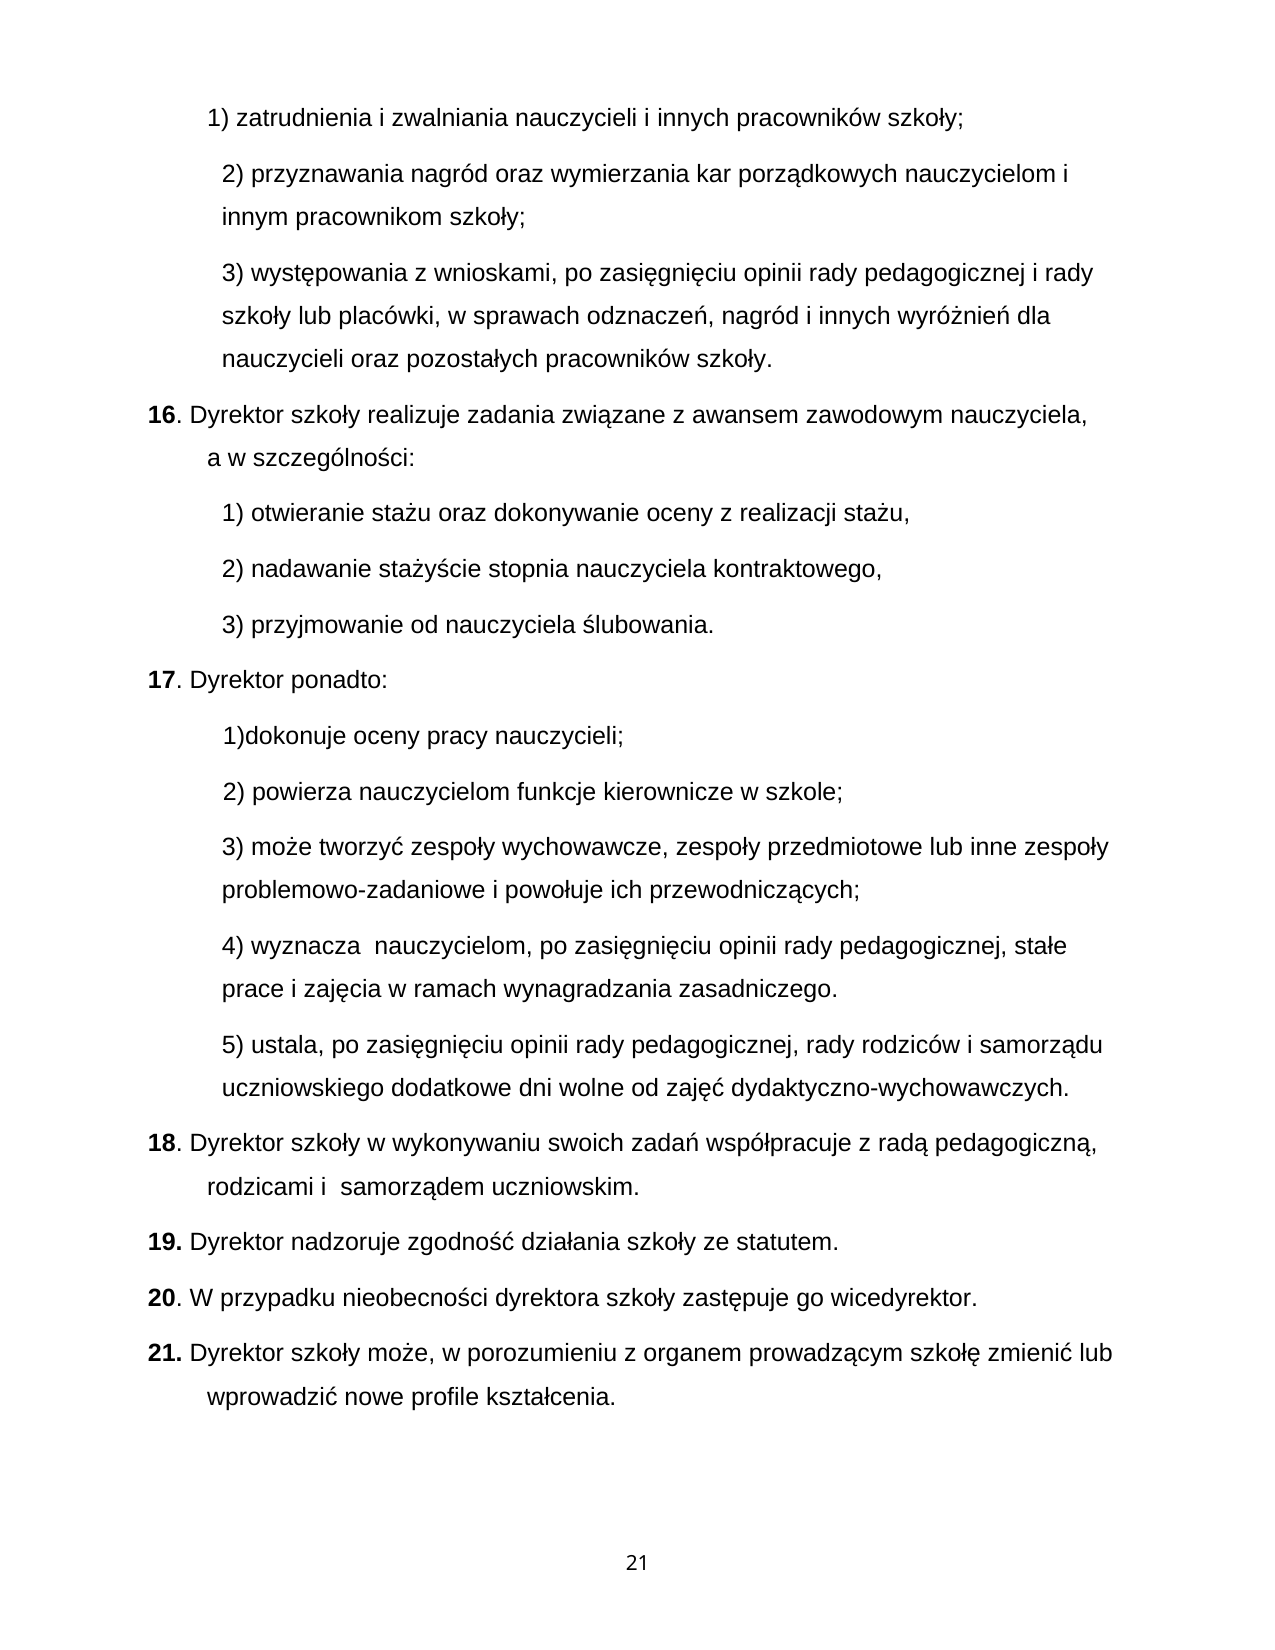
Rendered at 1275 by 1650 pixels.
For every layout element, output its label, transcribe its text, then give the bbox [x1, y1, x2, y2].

text 5) ustala, po zasięgnięciu opinii rady pedagogicznej, rady rodziców i samorządu uczniowskiego dodatkowe dni wolne od zajęć dydaktyczno-wychowawczych. [222, 1029, 1127, 1101]
text 2) nadawanie stażyście stopnia nauczyciela kontraktowego, [222, 554, 1127, 583]
text 4) wyznacza nauczycielom, po zasięgnięciu opinii rady pedagogicznej, stałe prace i zajęcia w ramach wynagradzania zasadniczego. [222, 931, 1127, 1003]
text 1) otwieranie stażu oraz dokonywanie oceny z realizacji stażu, [222, 498, 1127, 527]
text 17. Dyrektor ponadto: [148, 665, 1127, 694]
text 18. Dyrektor szkoły w wykonywaniu swoich zadań współpracuje z radą pedagogiczną, rodzicami i samorządem uczniowskim. [148, 1128, 1127, 1200]
text 19. Dyrektor nadzoruje zgodność działania szkoły ze statutem. [148, 1227, 1127, 1256]
text 3) może tworzyć zespoły wychowawcze, zespoły przedmiotowe lub inne zespoły problemowo-zadaniowe i powołuje ich przewodniczących; [222, 832, 1127, 904]
text 2) przyznawania nagród oraz wymierzania kar porządkowych nauczycielom i innym pracownikom szkoły; [162, 159, 1127, 231]
text 3) przyjmowanie od nauczyciela ślubowania. [222, 609, 1127, 638]
text 3) występowania z wnioskami, po zasięgnięciu opinii rady pedagogicznej i rady szkoły lub placówki, w sprawach odznaczeń, nagród i innych wyróżnień dla nauczycieli oraz pozostałych pracowników szkoły. [222, 258, 1127, 373]
text 20. W przypadku nieobecności dyrektora szkoły zastępuje go wicedyrektor. [148, 1283, 1127, 1311]
text 1)dokonuje oceny pracy nauczycieli; [148, 721, 1127, 749]
text 1) zatrudnienia i zwalniania nauczycieli i innych pracowników szkoły; [207, 103, 1127, 132]
text 2) powierza nauczycielom funkcje kierownicze w szkole; [148, 776, 1127, 805]
text 21. Dyrektor szkoły może, w porozumieniu z organem prowadzącym szkołę zmienić lub wprowadzić nowe profile kształcenia. [148, 1338, 1127, 1410]
text 16. Dyrektor szkoły realizuje zadania związane z awansem zawodowym nauczyciela, a w szczególności: [148, 399, 1127, 471]
